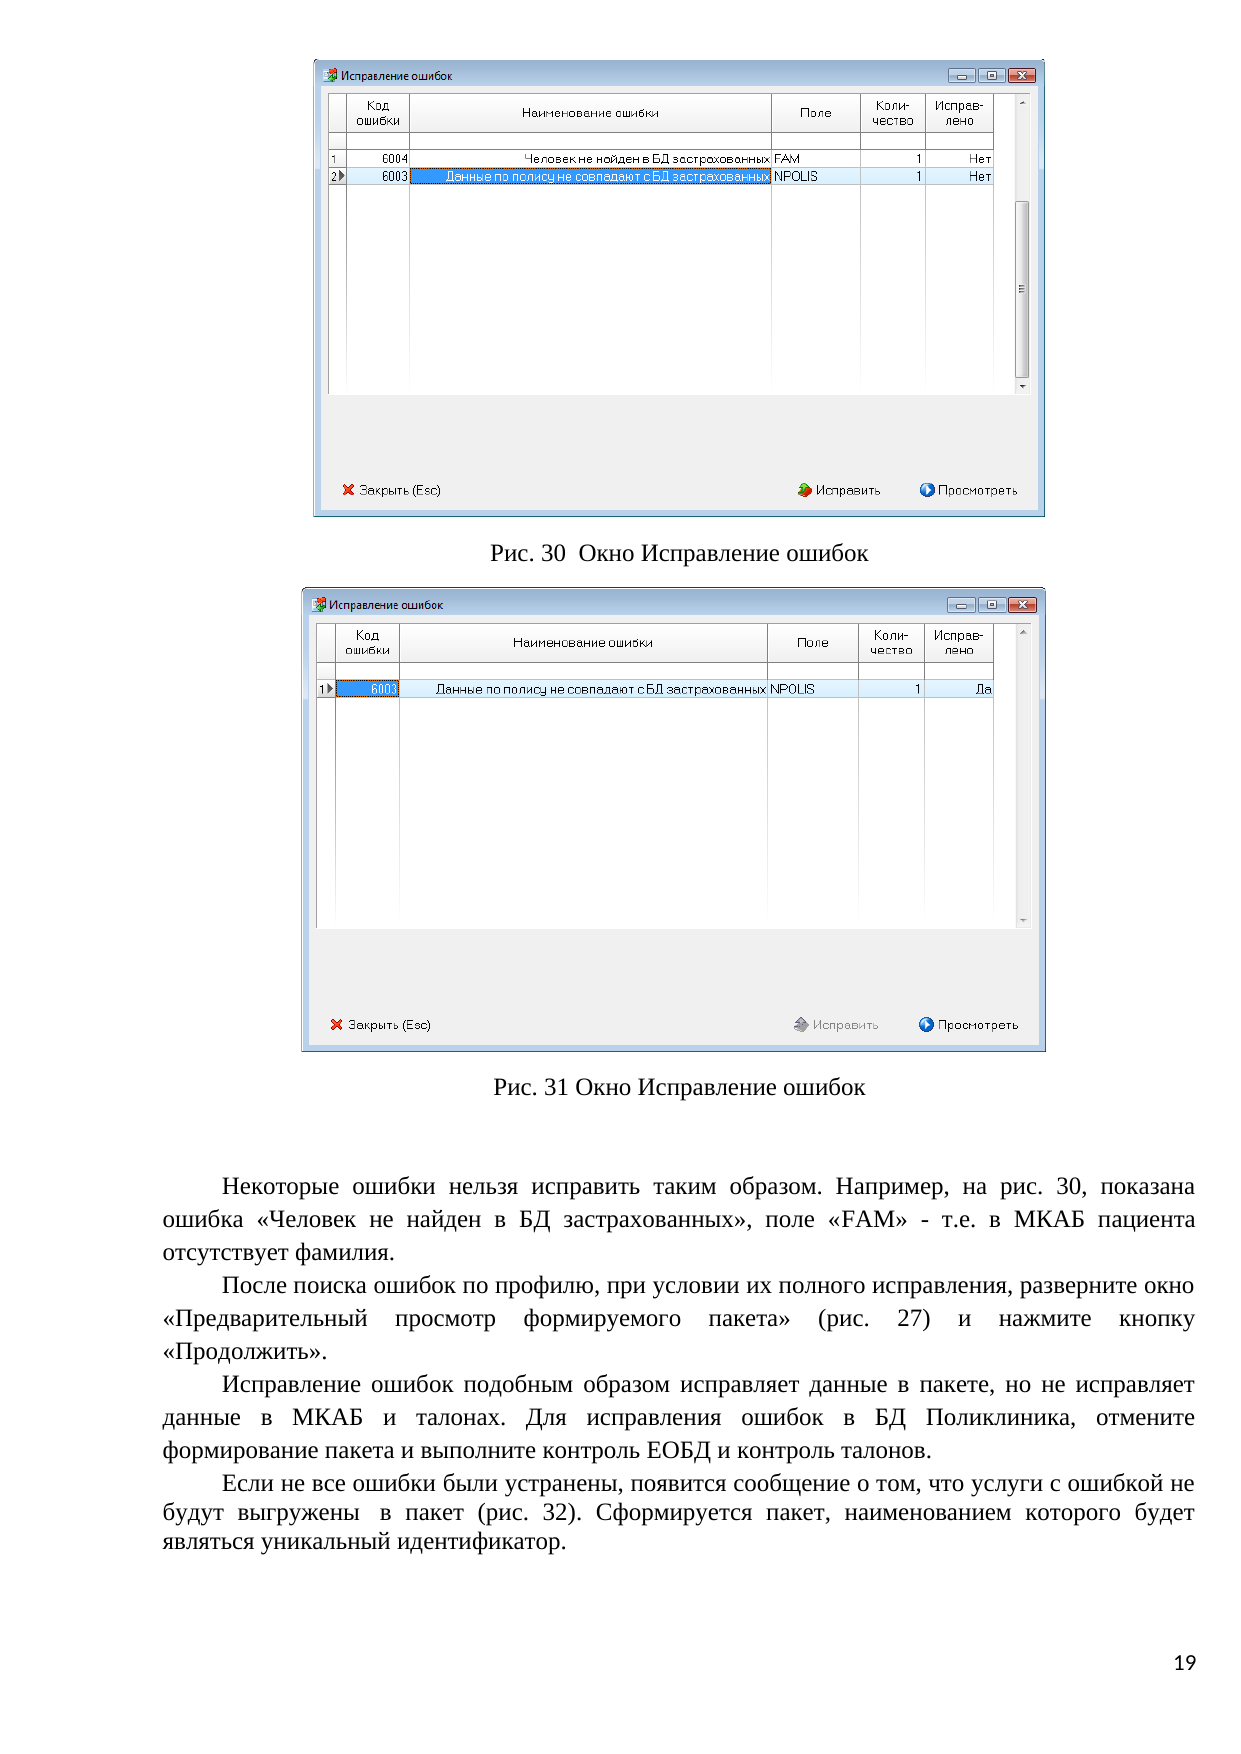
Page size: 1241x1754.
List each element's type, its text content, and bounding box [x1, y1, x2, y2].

text Рис. 31 Окно Исправление ошибок [159, 1072, 1196, 1101]
text Исправление ошибок подобным образом исправляет данные в пакете, но не исправляет данные в МКАБ и талонах. Для исправления ошибок в БД Поликлиника, отмените формирование пакета и выполните контроль ЕОБД и контроль талонов. [162, 1369, 1196, 1464]
text Рис. 30 Окно Исправление ошибок [159, 538, 1196, 566]
picture [313, 59, 1045, 517]
text Если не все ошибки были устранены, появится сообщение о том, что услуги с ошибкой не будут выгружены в пакет (рис. 32). Сформируется пакет, наименованием которого будет являться уникальный идентификатор. [162, 1468, 1196, 1555]
text Некоторые ошибки нельзя исправить таким образом. Например, на рис. 30, показана ошибка «Человек не найден в БД застрахованных», поле «FAM» - т.е. в МКАБ пациента отсутствует фамилия. [162, 1171, 1196, 1266]
picture [301, 587, 1046, 1052]
text После поиска ошибок по профилю, при условии их полного исправления, разверните окно «Предварительный просмотр формируемого пакета» (рис. 27) и нажмите кнопку «Продолжить». [162, 1270, 1196, 1365]
